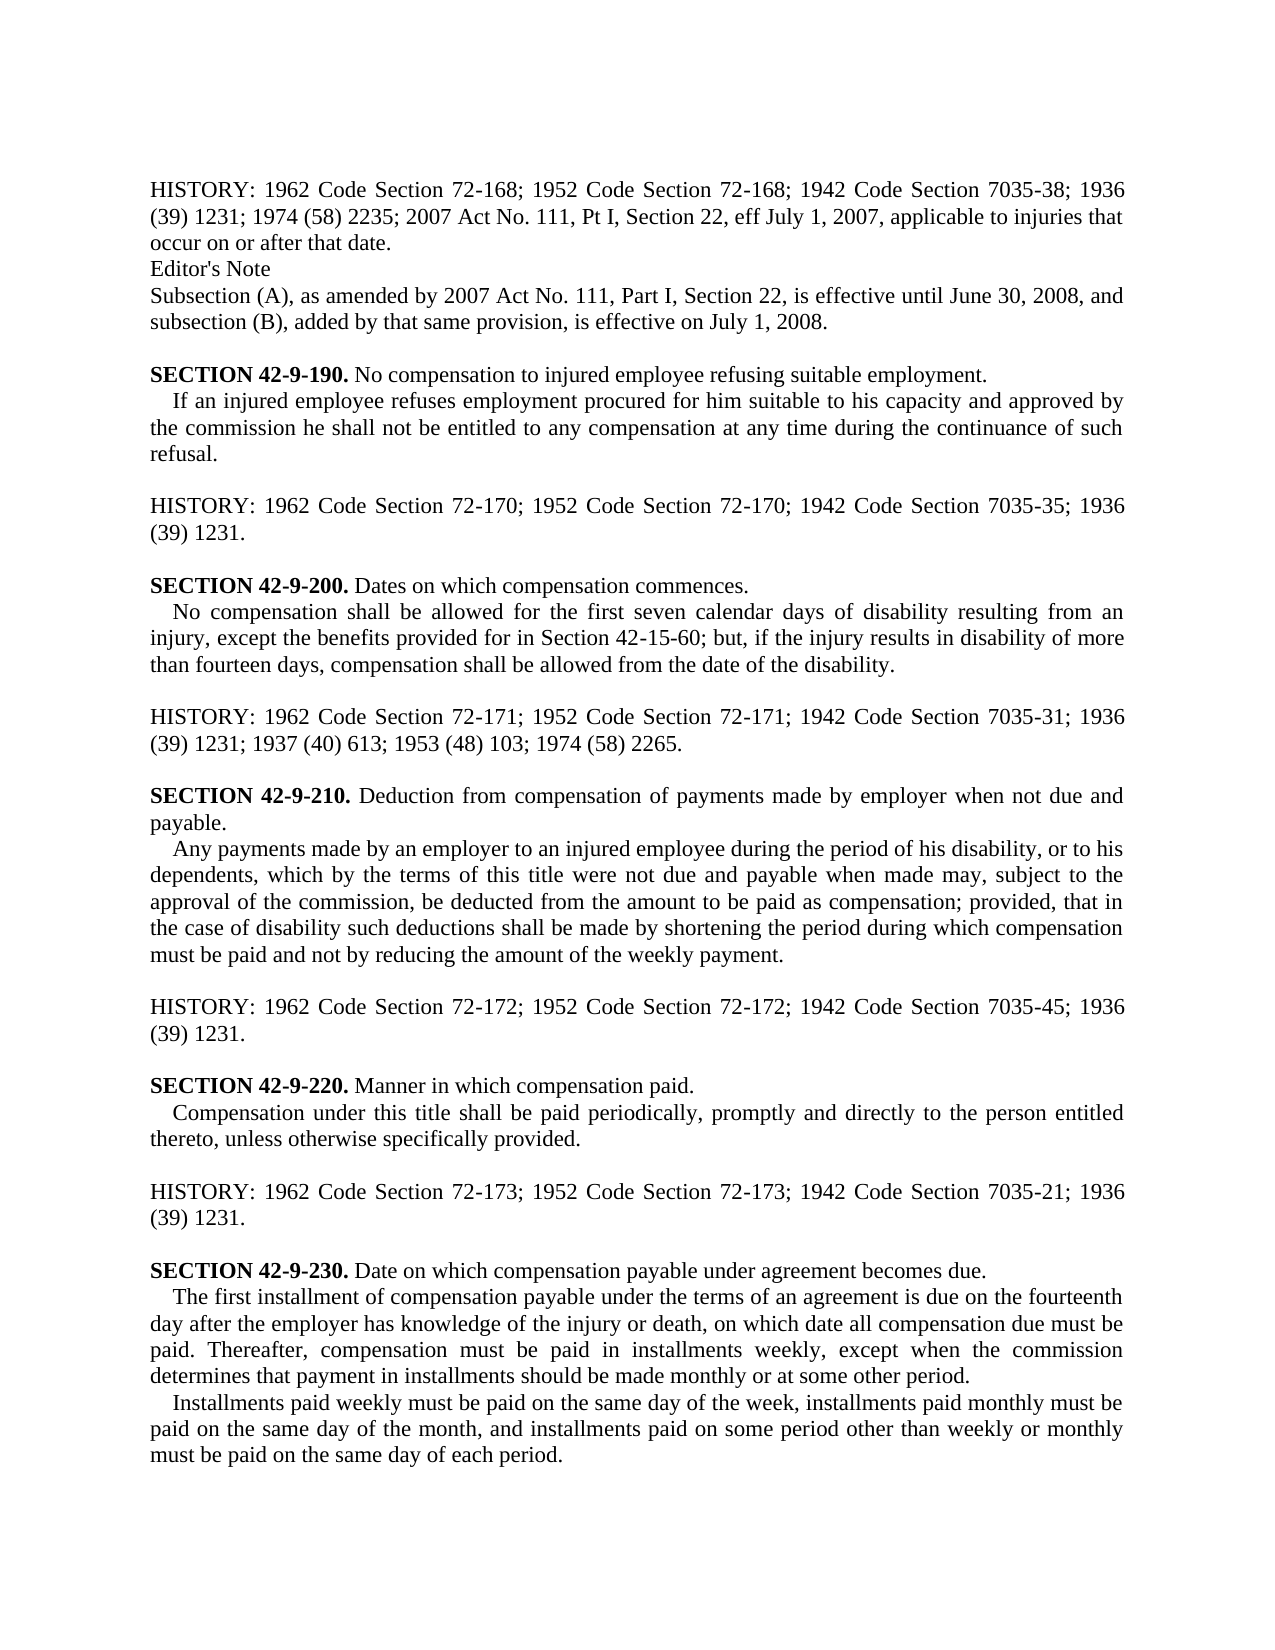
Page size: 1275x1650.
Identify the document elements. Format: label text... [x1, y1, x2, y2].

text SECTION 42-9-200. Dates on which compensation commences. [150, 572, 1125, 598]
text Compensation under this title shall be paid periodically, promptly and directly to the person entitled thereto, unless otherwise specifically provided. [150, 1099, 1125, 1151]
text Subsection (A), as amended by 2007 Act No. 111, Part I, Section 22, is effective until June 30, 2008, and subsection (B), added by that same provision, is effective on July 1, 2008. [150, 282, 1125, 334]
text HISTORY: 1962 Code Section 72-171; 1952 Code Section 72-171; 1942 Code Section 7035-31; 1936 (39) 1231; 1937 (40) 613; 1953 (48) 103; 1974 (58) 2265. [150, 703, 1125, 756]
text SECTION 42-9-220. Manner in which compensation paid. [150, 1072, 1125, 1099]
text Any payments made by an employer to an injured employee during the period of his disability, or to his dependents, which by the terms of this title were not due and payable when made may, subject to the approval of the commission, be deducted from the amount to be paid as compensation; provided, that in the case of disability such deductions shall be made by shortening the period during which compensation must be paid and not by reducing the amount of the weekly payment. [150, 835, 1125, 967]
text SECTION 42-9-230. Date on which compensation payable under agreement becomes due. [150, 1257, 1125, 1283]
text No compensation shall be allowed for the first seven calendar days of disability resulting from an injury, except the benefits provided for in Section 42-15-60; but, if the injury results in disability of more than fourteen days, compensation shall be allowed from the date of the disability. [150, 598, 1125, 677]
text SECTION 42-9-210. Deduction from compensation of payments made by employer when not due and payable. [150, 782, 1125, 835]
text The first installment of compensation payable under the terms of an agreement is due on the fourteenth day after the employer has knowledge of the injury or death, on which date all compensation due must be paid. Thereafter, compensation must be paid in installments weekly, except when the commission determines that payment in installments should be made monthly or at some other period. [150, 1283, 1125, 1389]
text HISTORY: 1962 Code Section 72-170; 1952 Code Section 72-170; 1942 Code Section 7035-35; 1936 (39) 1231. [150, 493, 1125, 545]
text HISTORY: 1962 Code Section 72-172; 1952 Code Section 72-172; 1942 Code Section 7035-45; 1936 (39) 1231. [150, 993, 1125, 1046]
text Installments paid weekly must be paid on the same day of the week, installments paid monthly must be paid on the same day of the month, and installments paid on some period other than weekly or monthly must be paid on the same day of each period. [150, 1389, 1125, 1468]
text Editor's Note [150, 255, 1125, 282]
text HISTORY: 1962 Code Section 72-168; 1952 Code Section 72-168; 1942 Code Section 7035-38; 1936 (39) 1231; 1974 (58) 2235; 2007 Act No. 111, Pt I, Section 22, eff July 1, 2007, applicable to injuries that occur on or after that date. [150, 176, 1125, 255]
text HISTORY: 1962 Code Section 72-173; 1952 Code Section 72-173; 1942 Code Section 7035-21; 1936 (39) 1231. [150, 1178, 1125, 1231]
text SECTION 42-9-190. No compensation to injured employee refusing suitable employment. [150, 361, 1125, 387]
text If an injured employee refuses employment procured for him suitable to his capacity and approved by the commission he shall not be entitled to any compensation at any time during the continuance of such refusal. [150, 387, 1125, 466]
